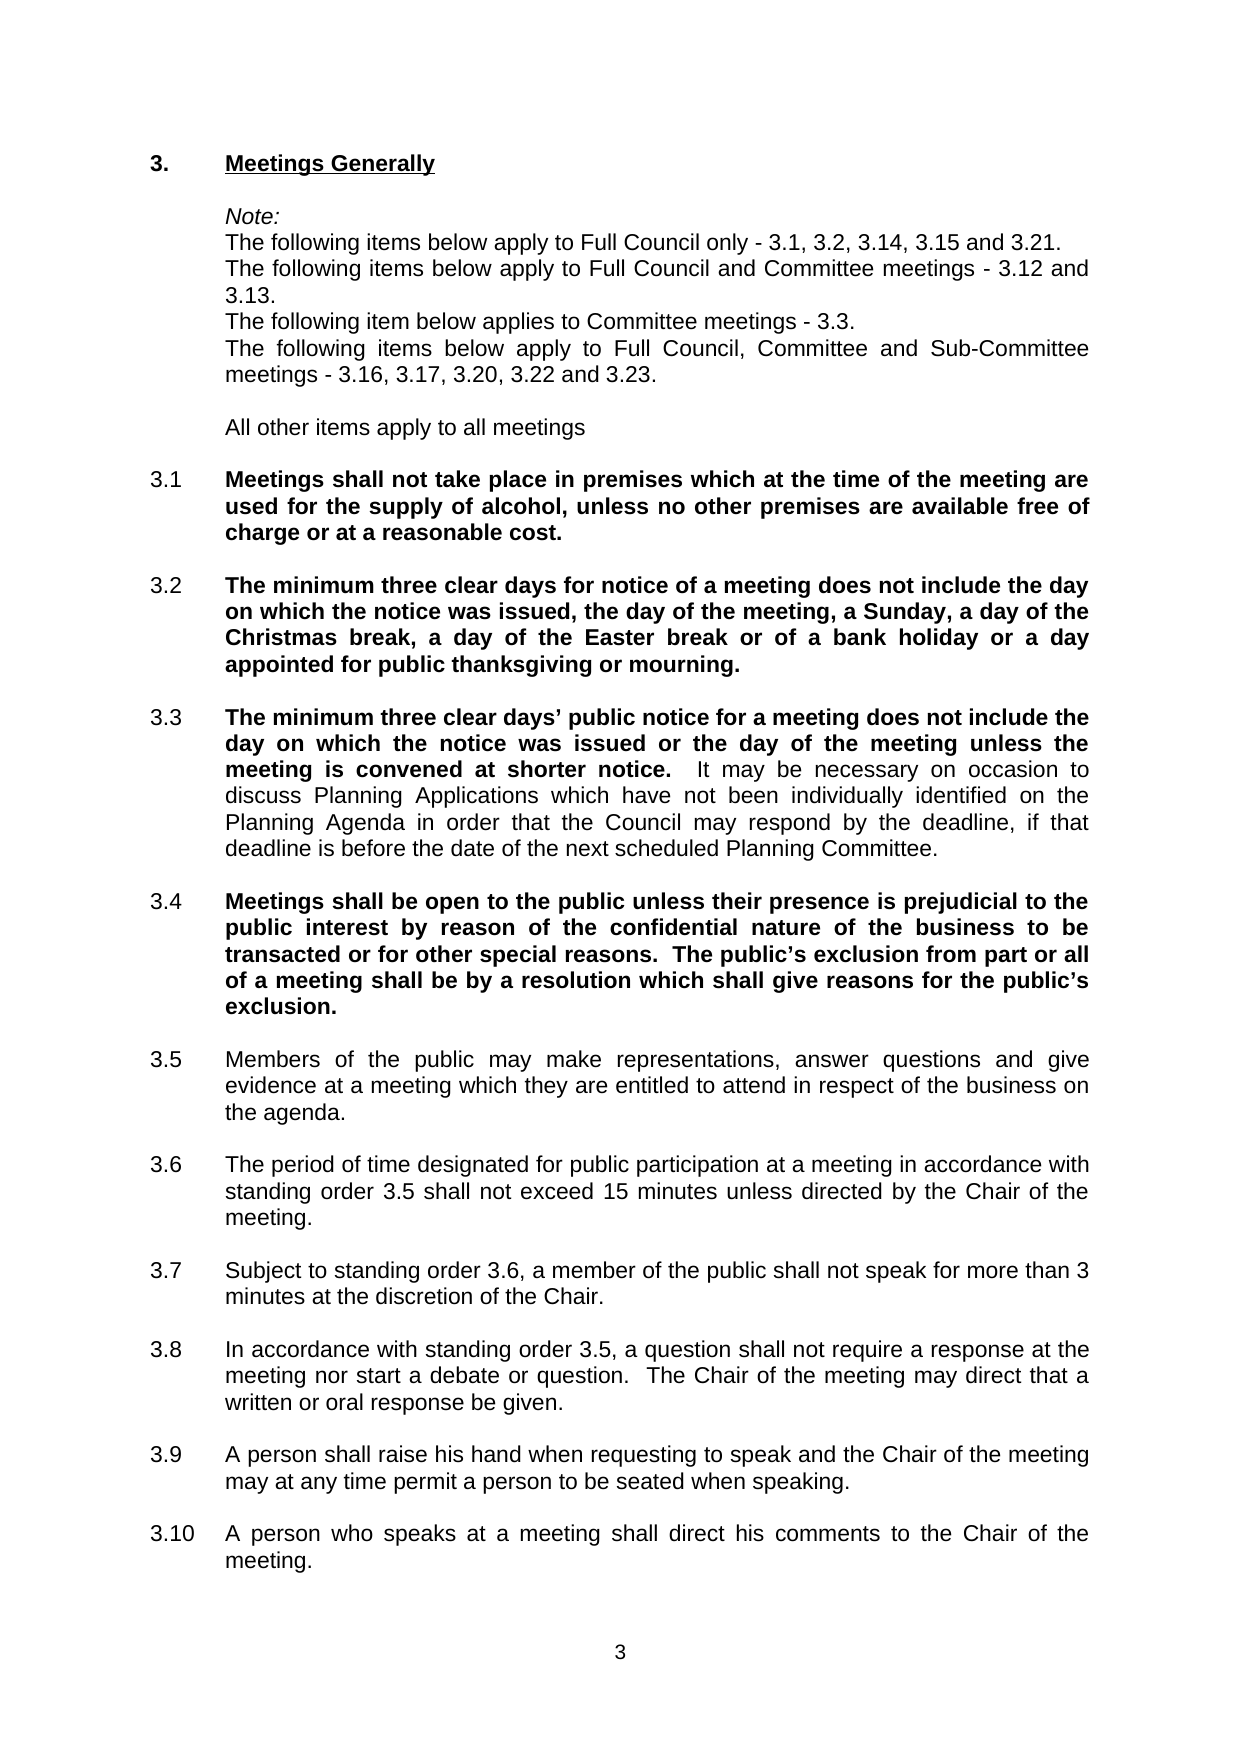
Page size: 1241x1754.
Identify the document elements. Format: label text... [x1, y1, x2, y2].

list A person who speaks at a meeting shall direct his comments to the Chair of the meeting. [150, 1520, 1090, 1573]
list Meetings shall not take place in premises which at the time of the meeting are used for the supply of alcohol, unless no other premises are available free of charge or at a reasonable cost. [150, 466, 1090, 545]
list The minimum three clear days for notice of a meeting does not include the day on which the notice was issued, the day of the meeting, a Sunday, a day of the Christmas break, a day of the Easter break or of a bank holiday or a day appointed for public thanksgiving or mourning. [150, 572, 1090, 677]
list In accordance with standing order 3.5, a question shall not require a response at the meeting nor start a debate or question. The Chair of the meeting may direct that a written or oral response be given. [150, 1336, 1090, 1415]
list The period of time designated for public participation at a meeting in accordance with standing order 3.5 shall not exceed 15 minutes unless directed by the Chair of the meeting. [150, 1151, 1090, 1231]
text 3. Meetings Generally [150, 150, 1090, 176]
list Meetings shall be open to the public unless their presence is prejudicial to the public interest by reason of the confidential nature of the business to be transacted or for other special reasons. The public’s exclusion from part or all of a meeting shall be by a resolution which shall give reasons for the public’s exclusion. [150, 888, 1090, 1020]
text The following items below apply to Full Council only - 3.1, 3.2, 3.14, 3.15 and 3.21. [150, 229, 1090, 255]
list Members of the public may make representations, answer questions and give evidence at a meeting which they are entitled to attend in respect of the business on the agenda. [150, 1046, 1090, 1125]
text The following items below apply to Full Council and Committee meetings - 3.12 and 3.13. [225, 255, 1090, 308]
list Subject to standing order 3.6, a member of the public shall not speak for more than 3 minutes at the discretion of the Chair. [150, 1257, 1090, 1309]
text The following item below applies to Committee meetings - 3.3. [150, 308, 1090, 334]
text Note: [150, 203, 1090, 229]
list A person shall raise his hand when requesting to speak and the Chair of the meeting may at any time permit a person to be seated when speaking. [150, 1441, 1090, 1494]
list The minimum three clear days’ public notice for a meeting does not include the day on which the notice was issued or the day of the meeting unless the meeting is convened at shorter notice. It may be necessary on occasion to discuss Planning Applications which have not been individually identified on the Planning Agenda in order that the Council may respond by the deadline, if that deadline is before the date of the next scheduled Planning Committee. [150, 703, 1090, 862]
text All other items apply to all meetings [150, 413, 1090, 440]
text The following items below apply to Full Council, Committee and Sub-Committee meetings - 3.16, 3.17, 3.20, 3.22 and 3.23. [225, 334, 1090, 387]
